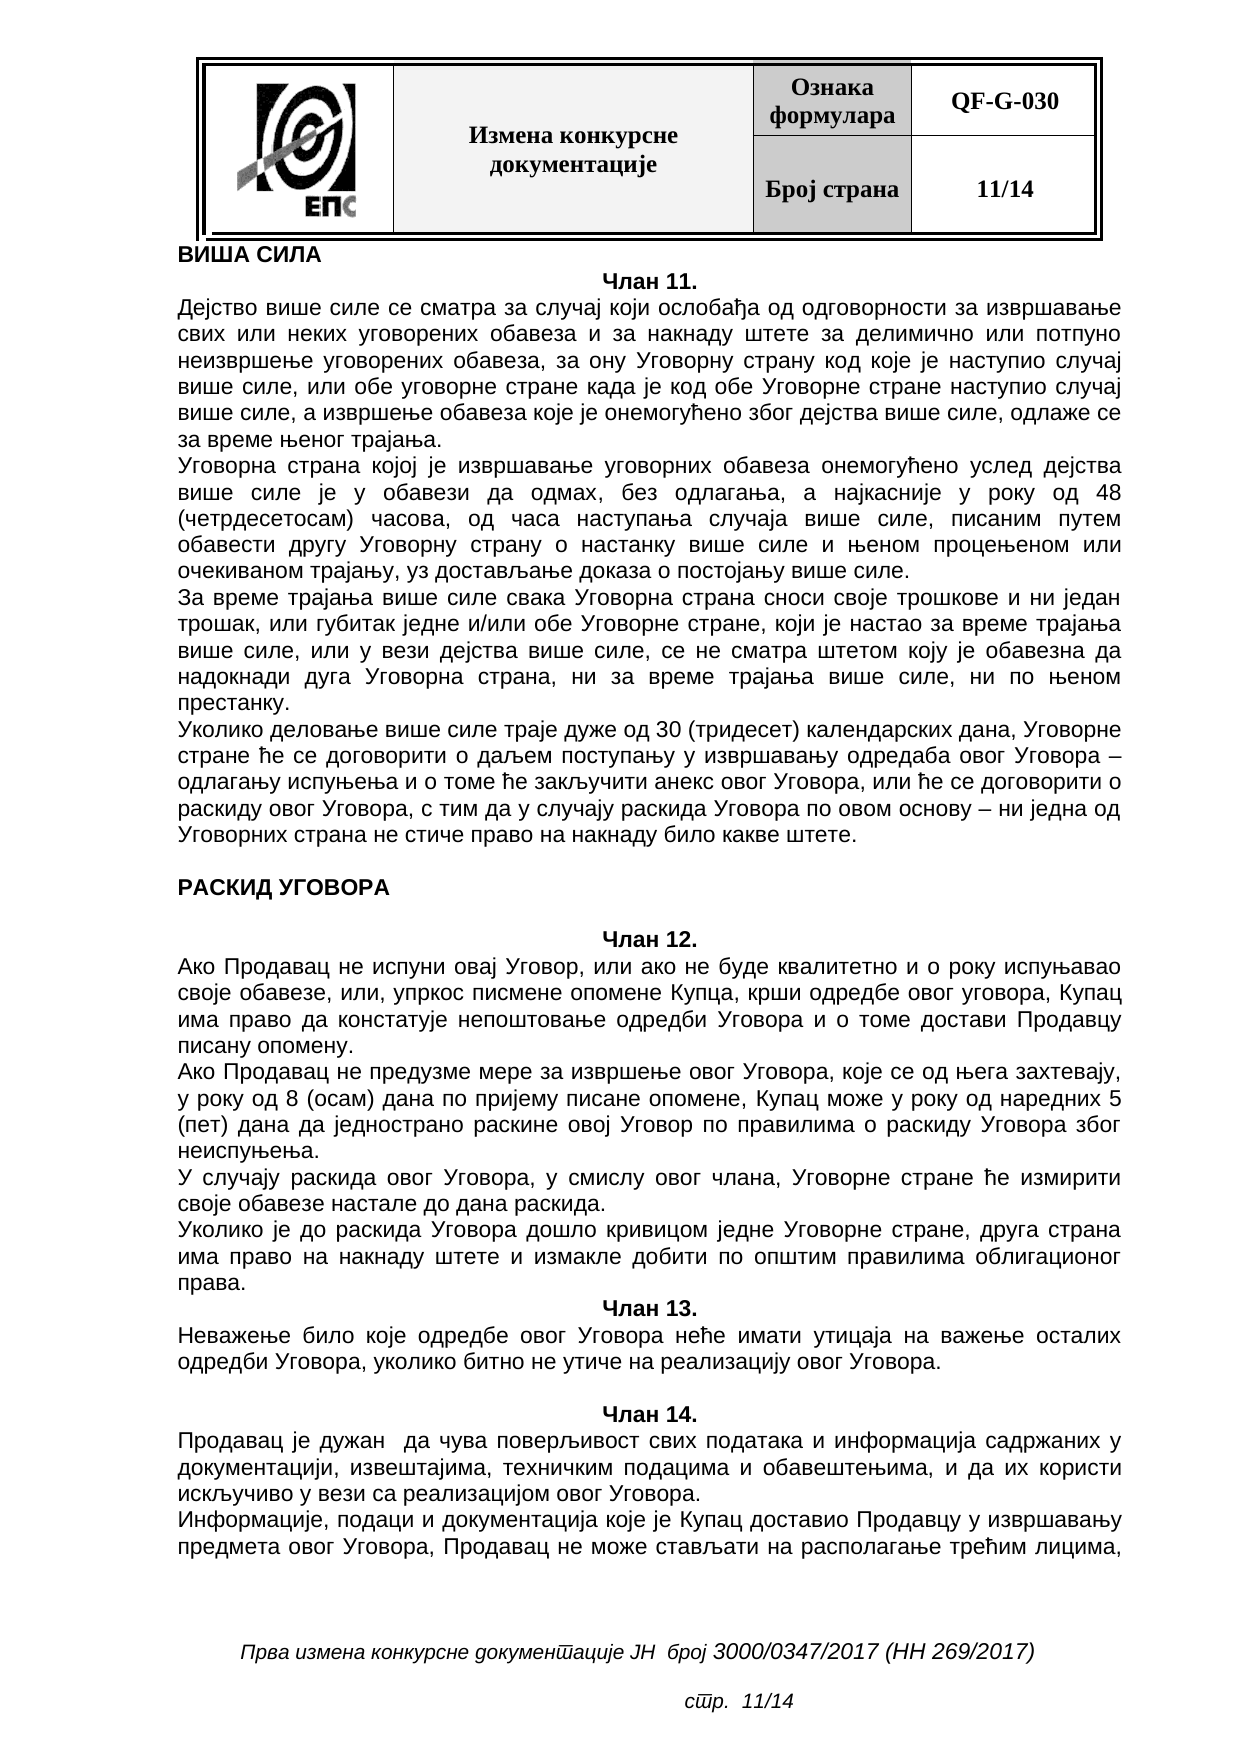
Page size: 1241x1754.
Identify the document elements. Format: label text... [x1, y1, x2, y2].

text Уколико је до раскида Уговора дошло кривицом једне Уговорне стране, друга страна има право на накнаду штете и измакле добити по општим правилима облигационог права. [177, 1216, 1122, 1295]
text Члан 11. [177, 268, 1122, 294]
text За време трајања више силе свака Уговорна страна сноси своје трошкове и ни један трошак, или губитак једне и/или обе Уговорне стране, који је настао за време трајања више силе, или у вези дејства више силе, се не сматра штетом коју је обавезна да надокнади дуга Уговорна страна, ни за време трајања више силе, ни по њеном престанку. [177, 584, 1122, 716]
text ВИША СИЛА [177, 188, 1122, 268]
text Уколико деловање више силе траје дуже од 30 (тридесет) календарских дана, Уговорне стране ће се договорити о даљем поступању у извршавању одредаба овог Уговора –одлагању испуњења и о томе ће закључити анекс овог Уговора, или ће се договорити о раскиду овог Уговора, с тим да у случају раскида Уговора по овом основу – ни једна од Уговорних страна не стиче право на накнаду било какве штете. [177, 716, 1122, 847]
text РАСКИД УГОВОРА [177, 874, 1122, 900]
text Неважење било које одредбе овог Уговора неће имати утицаја на важење осталих одредби Уговора, уколико битно не утиче на реализацију овог Уговора. [177, 1322, 1122, 1374]
text Ако Продавац не испуни овај Уговор, или ако не буде квалитетно и о року испуњавао своје обавезе, или, упркос писмене опомене Купца, крши одредбе овог уговора, Купац има право да констатује непоштовање одредби Уговора и о томе достави Продавцу писану опомену. [177, 953, 1122, 1058]
text Уговорна страна којој је извршавање уговорних обавеза онемогућено услед дејства више силе је у обавези да одмах, без одлагања, а најкасније у року од 48 (четрдесетосам) часова, од часа наступања случаја више силе, писаним путем обавести другу Уговорну страну о настанку више силе и њеном процењеном или очекиваном трајању, уз достављање доказа о постојању више силе. [177, 452, 1122, 584]
text Члан 12. [177, 926, 1122, 953]
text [177, 1506, 1122, 1559]
text Дејство више силе се сматра за случај који ослобађа од одговорности за извршавање свих или неких уговорених обавеза и за накнаду штете за делимично или потпуно неизвршење уговорених обавеза, за ону Уговорну страну код које је наступио случај више силе, или обе уговорне стране када је код обе Уговорне стране наступио случај више силе, а извршење обавеза које је онемогућено због дејства више силе, одлаже се за време њеног трајања. [177, 294, 1122, 452]
text Ако Продавац не предузме мере за извршење овог Уговора, које се од њега захтевају, у року од 8 (осам) дана по пријему писане опомене, Купац може у року од наредних 5 (пет) дана да једнострано раскине овој Уговор по правилима о раскиду Уговора због неиспуњења. [177, 1058, 1122, 1164]
text Продавац је дужан да чува поверљивост свих података и информација садржаних у документацији, извештајима, техничким подацима и обавештењима, и да их користи искључиво у вези са реализацијом овог Уговора. [177, 1427, 1122, 1506]
text Члан 13. [177, 1295, 1122, 1322]
text Члан 14. [177, 1401, 1122, 1427]
text У случају раскида овог Уговора, у смислу овог члана, Уговорне стране ће измирити своје обавезе настале до дана раскида. [177, 1164, 1122, 1216]
